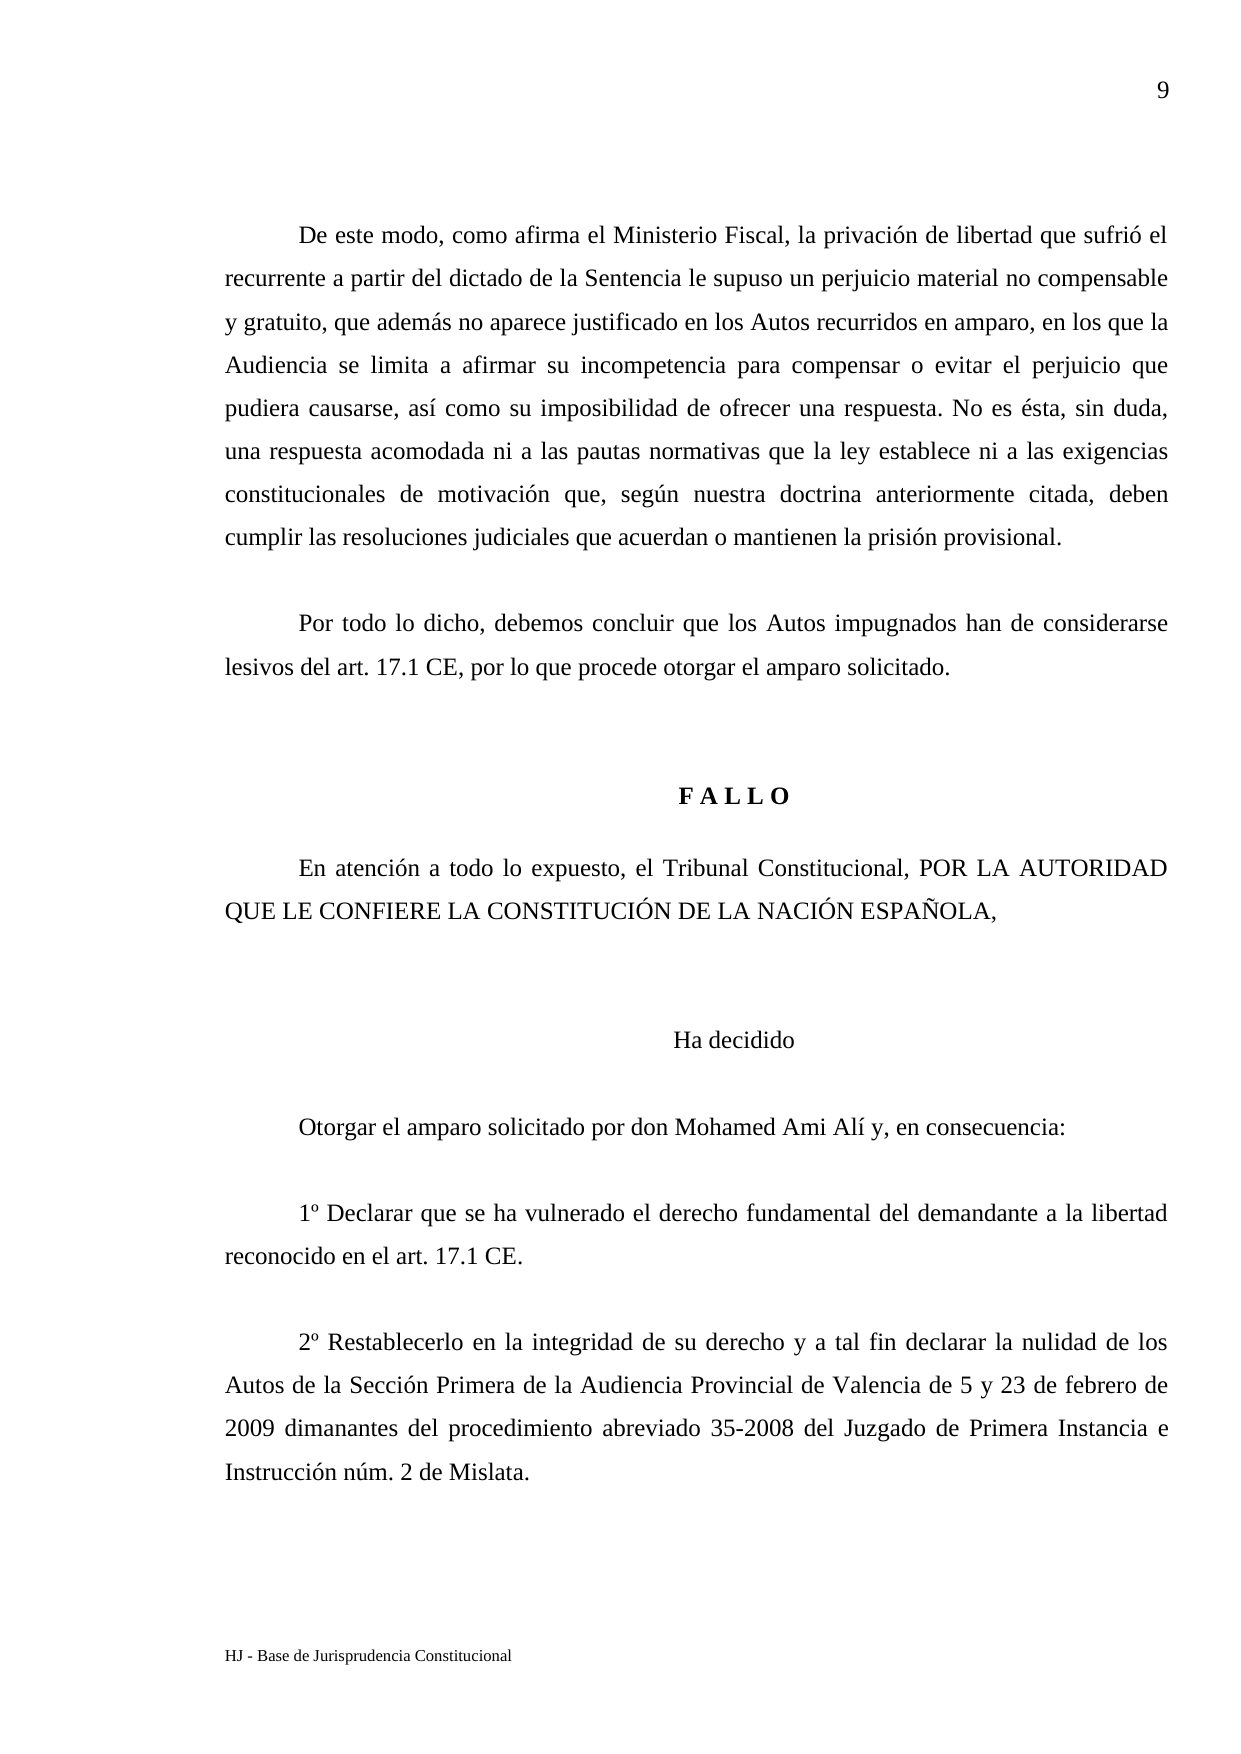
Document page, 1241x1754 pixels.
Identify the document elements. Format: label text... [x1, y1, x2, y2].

text Otorgar el amparo solicitado por don Mohamed Ami Alí y, en consecuencia: [224, 1112, 1169, 1140]
text De este modo, como afirma el Ministerio Fiscal, la privación de libertad que sufrió el recurrente a partir del dictado de la Sentencia le supuso un perjuicio material no compensable y gratuito, que además no aparece justificado en los Autos recurridos en amparo, en los que la Audiencia se limita a afirmar su incompetencia para compensar o evitar el perjuicio que pudiera causarse, así como su imposibilidad de ofrecer una respuesta. No es ésta, sin duda, una respuesta acomodada ni a las pautas normativas que la ley establece ni a las exigencias constitucionales de motivación que, según nuestra doctrina anteriormente citada, deben cumplir las resoluciones judiciales que acuerdan o mantienen la prisión provisional. [224, 220, 1169, 551]
text Por todo lo dicho, debemos concluir que los Autos impugnados han de considerarse lesivos del art. 17.1 CE, por lo que procede otorgar el amparo solicitado. [224, 608, 1169, 680]
text Ha decidido [224, 1025, 1169, 1054]
text 1º Declarar que se ha vulnerado el derecho fundamental del demandante a la libertad reconocido en el art. 17.1 CE. [224, 1198, 1169, 1270]
text En atención a todo lo expuesto, el Tribunal Constitucional, POR LA AUTORIDAD QUE LE CONFIERE LA CONSTITUCIÓN DE LA NACIÓN ESPAÑOLA, [224, 853, 1169, 925]
text 2º Restablecerlo en la integridad de su derecho y a tal fin declarar la nulidad de los Autos de la Sección Primera de la Audiencia Provincial de Valencia de 5 y 23 de febrero de 2009 dimanantes del procedimiento abreviado 35-2008 del Juzgado de Primera Instancia e Instrucción núm. 2 de Mislata. [224, 1327, 1169, 1485]
subtitle F A L L O [224, 781, 1169, 810]
